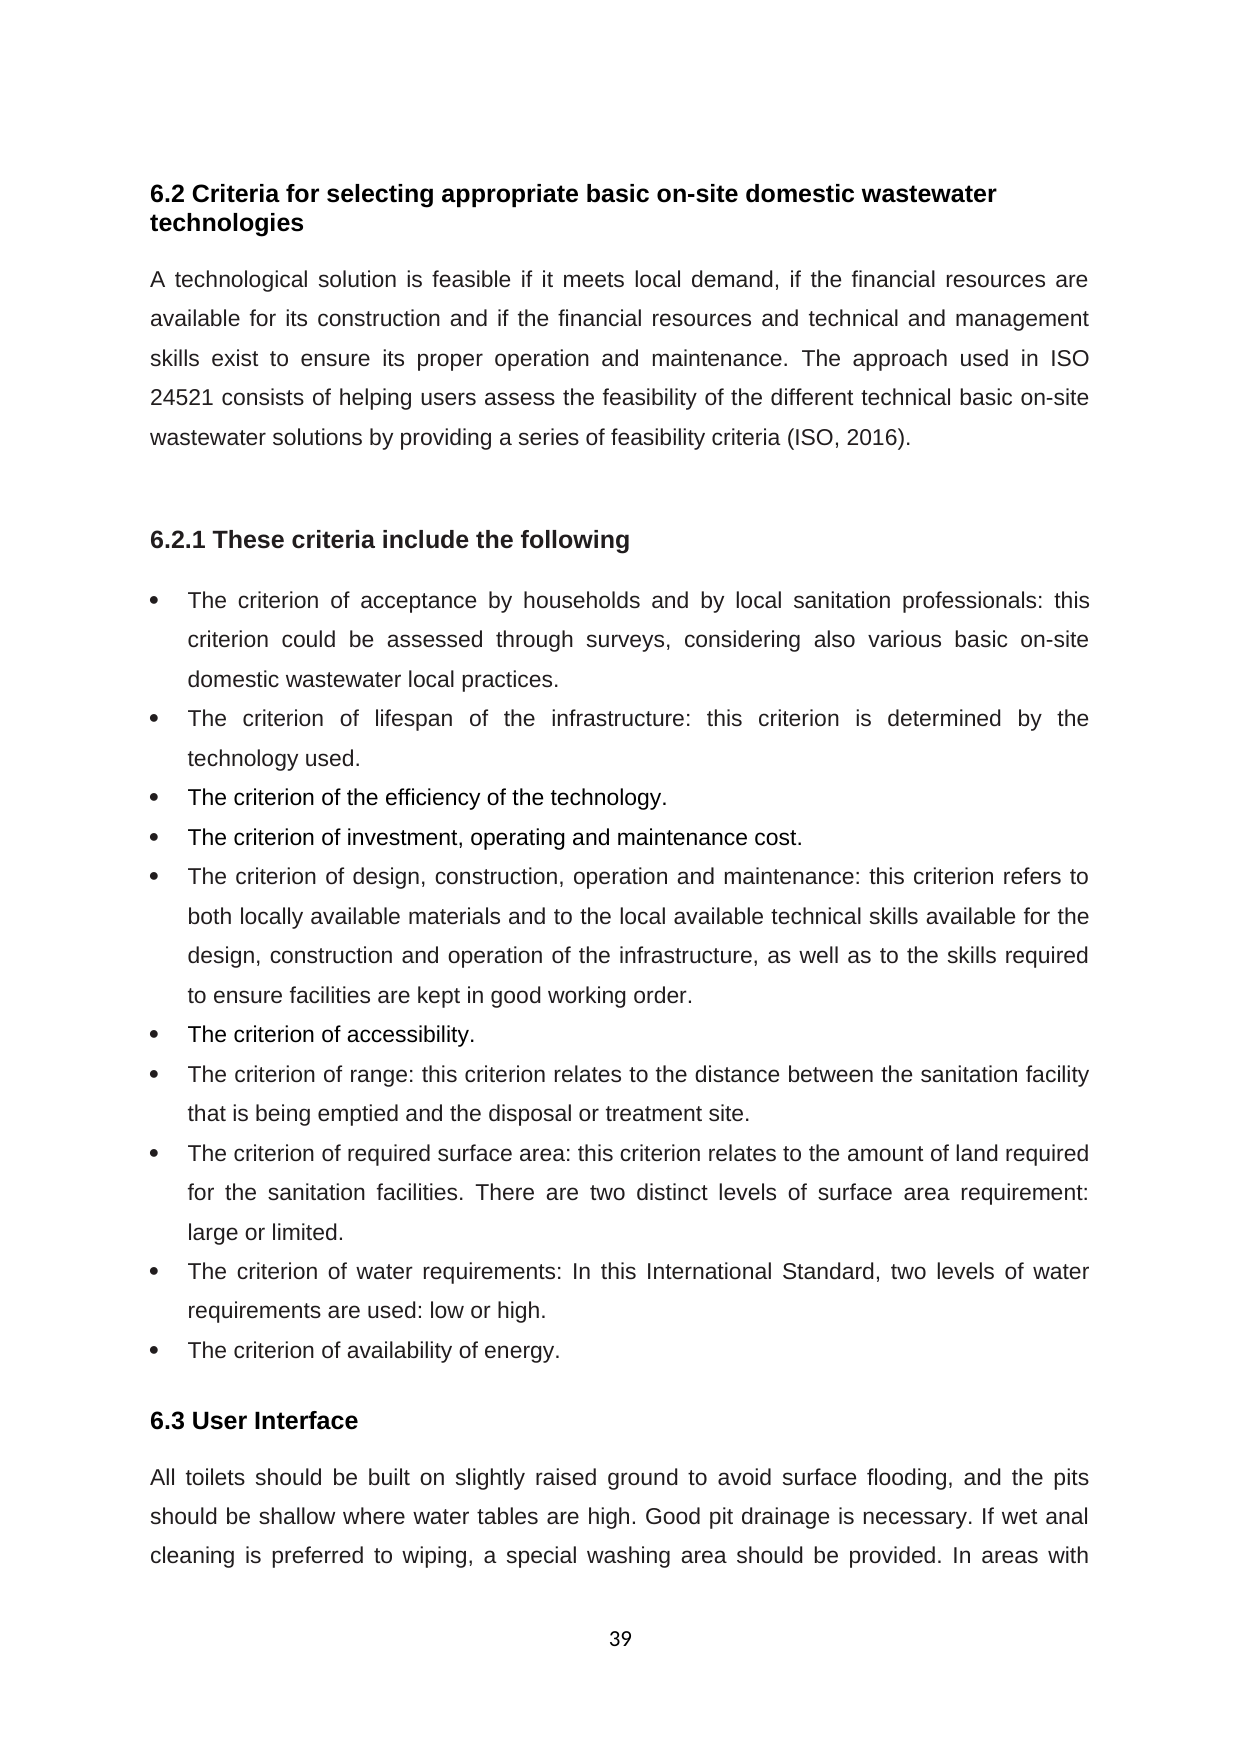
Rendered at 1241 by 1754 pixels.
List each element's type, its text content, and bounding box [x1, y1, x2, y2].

subtitle 6.3 User Interface [150, 1406, 1090, 1434]
list The criterion of required surface area: this criterion relates to the amount of land required for the sanitation facilities. There are two distinct levels of surface area requirement: large or limited. [150, 1139, 1090, 1245]
list The criterion of investment, operating and maintenance cost. [150, 824, 1090, 850]
list The criterion of lifespan of the infrastructure: this criterion is determined by the technology used. [150, 705, 1090, 771]
text 6.2.1 These criteria include the following [150, 525, 1090, 554]
list The criterion of range: this criterion relates to the distance between the sanitation facility that is being emptied and the disposal or treatment site. [150, 1061, 1090, 1126]
list The criterion of accessibility. [150, 1021, 1090, 1047]
list The criterion of design, construction, operation and maintenance: this criterion refers to both locally available materials and to the local available technical skills available for the design, construction and operation of the infrastructure, as well as to the skills required to ensure facilities are kept in good working order. [150, 863, 1090, 1008]
list The criterion of water requirements: In this International Standard, two levels of water requirements are used: low or high. [150, 1258, 1090, 1324]
list The criterion of availability of energy. [150, 1337, 1090, 1363]
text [150, 1463, 1090, 1569]
list The criterion of the efficiency of the technology. [150, 784, 1090, 811]
list The criterion of acceptance by households and by local sanitation professionals: this criterion could be assessed through surveys, considering also various basic on-site domestic wastewater local practices. [150, 587, 1090, 692]
text A technological solution is feasible if it meets local demand, if the financial resources are available for its construction and if the financial resources and technical and management skills exist to ensure its proper operation and maintenance. The approach used in ISO 24521 consists of helping users assess the feasibility of the different technical basic on-site wastewater solutions by providing a series of feasibility criteria (ISO, 2016). [150, 266, 1090, 450]
subtitle 6.2 Criteria for selecting appropriate basic on-site domestic wastewater technologies [150, 179, 1090, 237]
